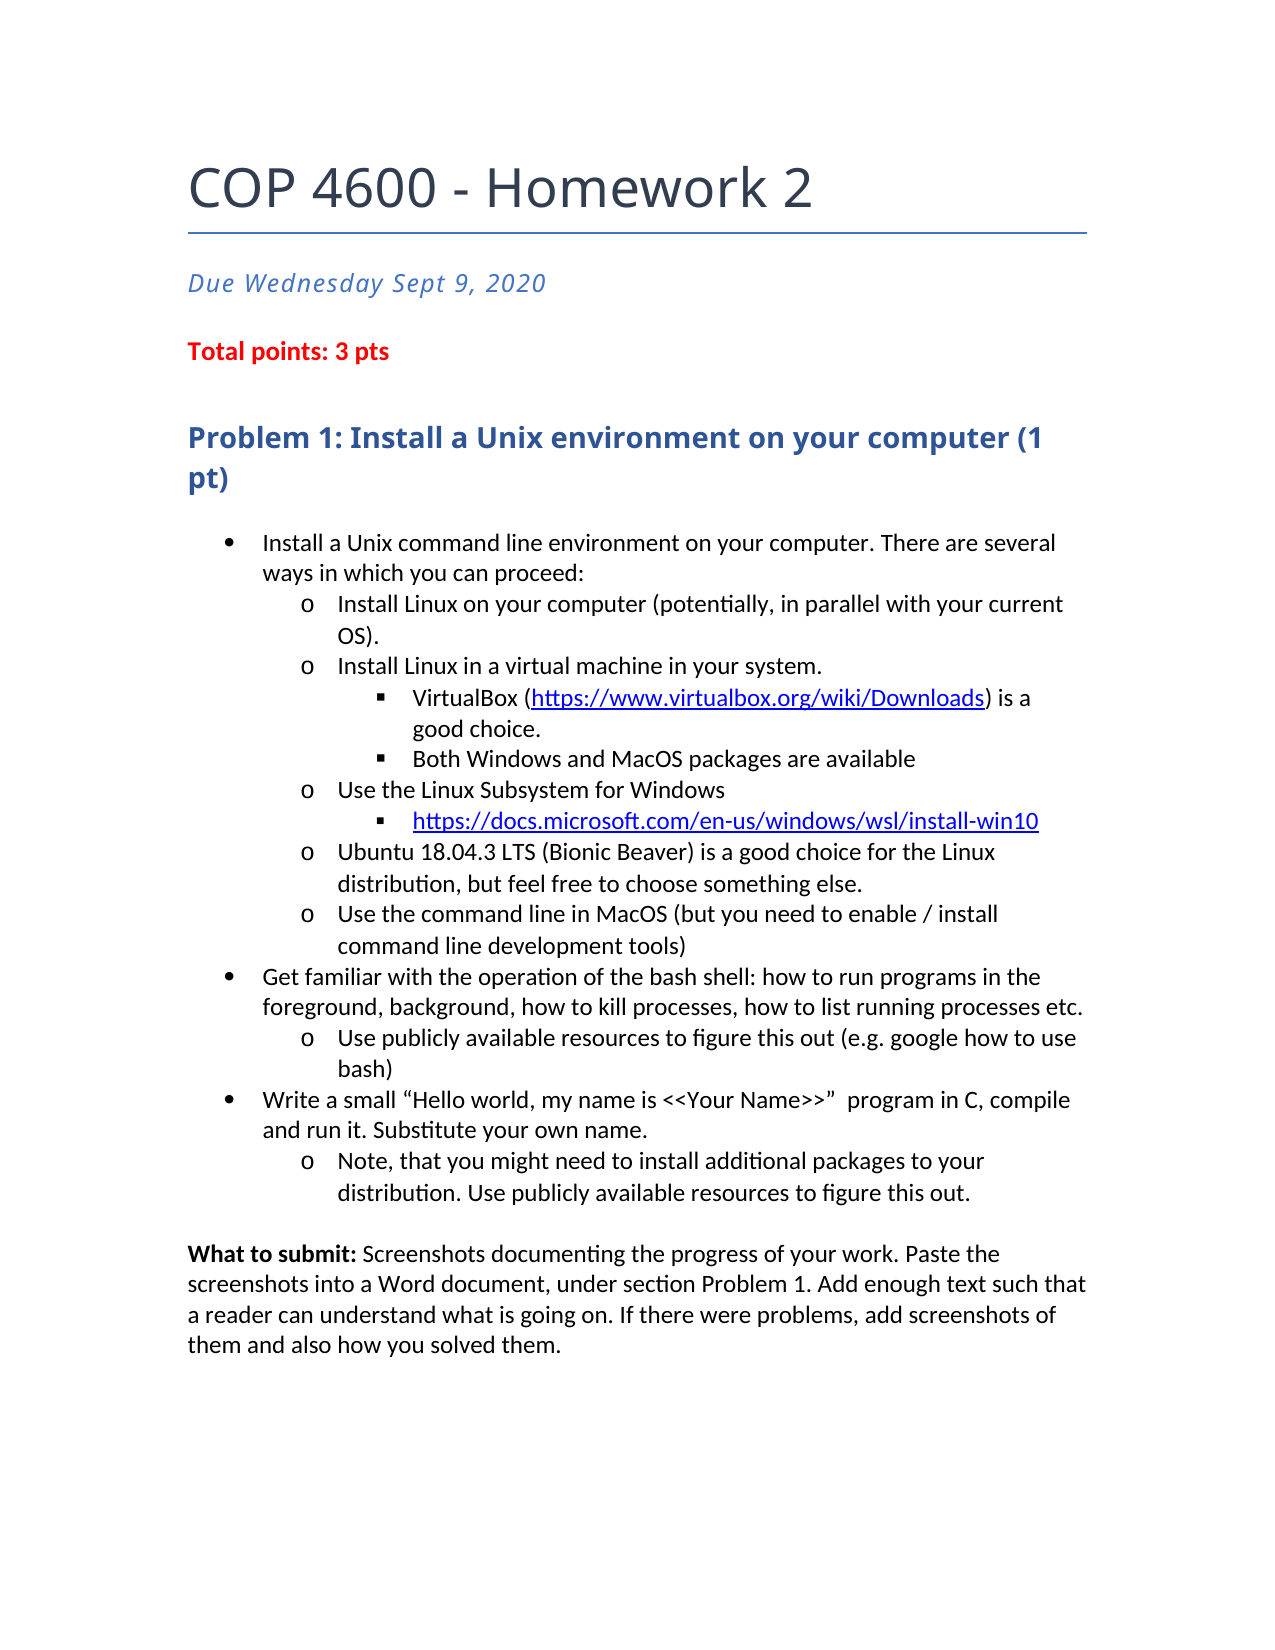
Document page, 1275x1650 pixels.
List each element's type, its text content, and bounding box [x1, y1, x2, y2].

list Both Windows and MacOS packages are available [375, 743, 1087, 774]
list https://docs.microsoft.com/en-us/windows/wsl/install-win10 [375, 806, 1087, 836]
title COP 4600 - Homework 2 [187, 150, 1087, 234]
list Get familiar with the operation of the bash shell: how to run programs in the foreground, background, how to kill processes, how to list running processes etc. [225, 961, 1087, 1022]
list Install Linux on your computer (potentially, in parallel with your current OS). [300, 588, 1087, 650]
list Write a small “Hello world, my name is <<Your Name>>” program in C, compile and run it. Substitute your own name. [225, 1084, 1087, 1145]
list Install Linux in a virtual machine in your system. [300, 650, 1087, 682]
list Install a Unix command line environment on your computer. There are several ways in which you can proceed: [225, 527, 1087, 588]
subtitle Due Wednesday Sept 9, 2020 [187, 265, 1087, 299]
list Ubuntu 18.04.3 LTS (Bionic Beaver) is a good choice for the Linux distribution, but feel free to choose something else. [300, 836, 1087, 898]
list VirtualBox (https://www.virtualbox.org/wiki/Downloads) is a good choice. [375, 682, 1087, 743]
list Note, that you might need to install additional packages to your distribution. Use publicly available resources to figure this out. [300, 1145, 1087, 1207]
text What to submit: Screenshots documenting the progress of your work. Paste the screenshots into a Word document, under section Problem 1. Add enough text such that a reader can understand what is going on. If there were problems, add screenshots of them and also how you solved them. [187, 1238, 1087, 1360]
subtitle Problem 1: Install a Unix environment on your computer (1 pt) [187, 417, 1087, 497]
list Use publicly available resources to figure this out (e.g. google how to use bash) [300, 1022, 1087, 1084]
subtitle Total points: 3 pts [187, 334, 1087, 367]
list Use the command line in MacOS (but you need to enable / install command line development tools) [300, 898, 1087, 961]
list Use the Linux Subsystem for Windows [300, 774, 1087, 806]
